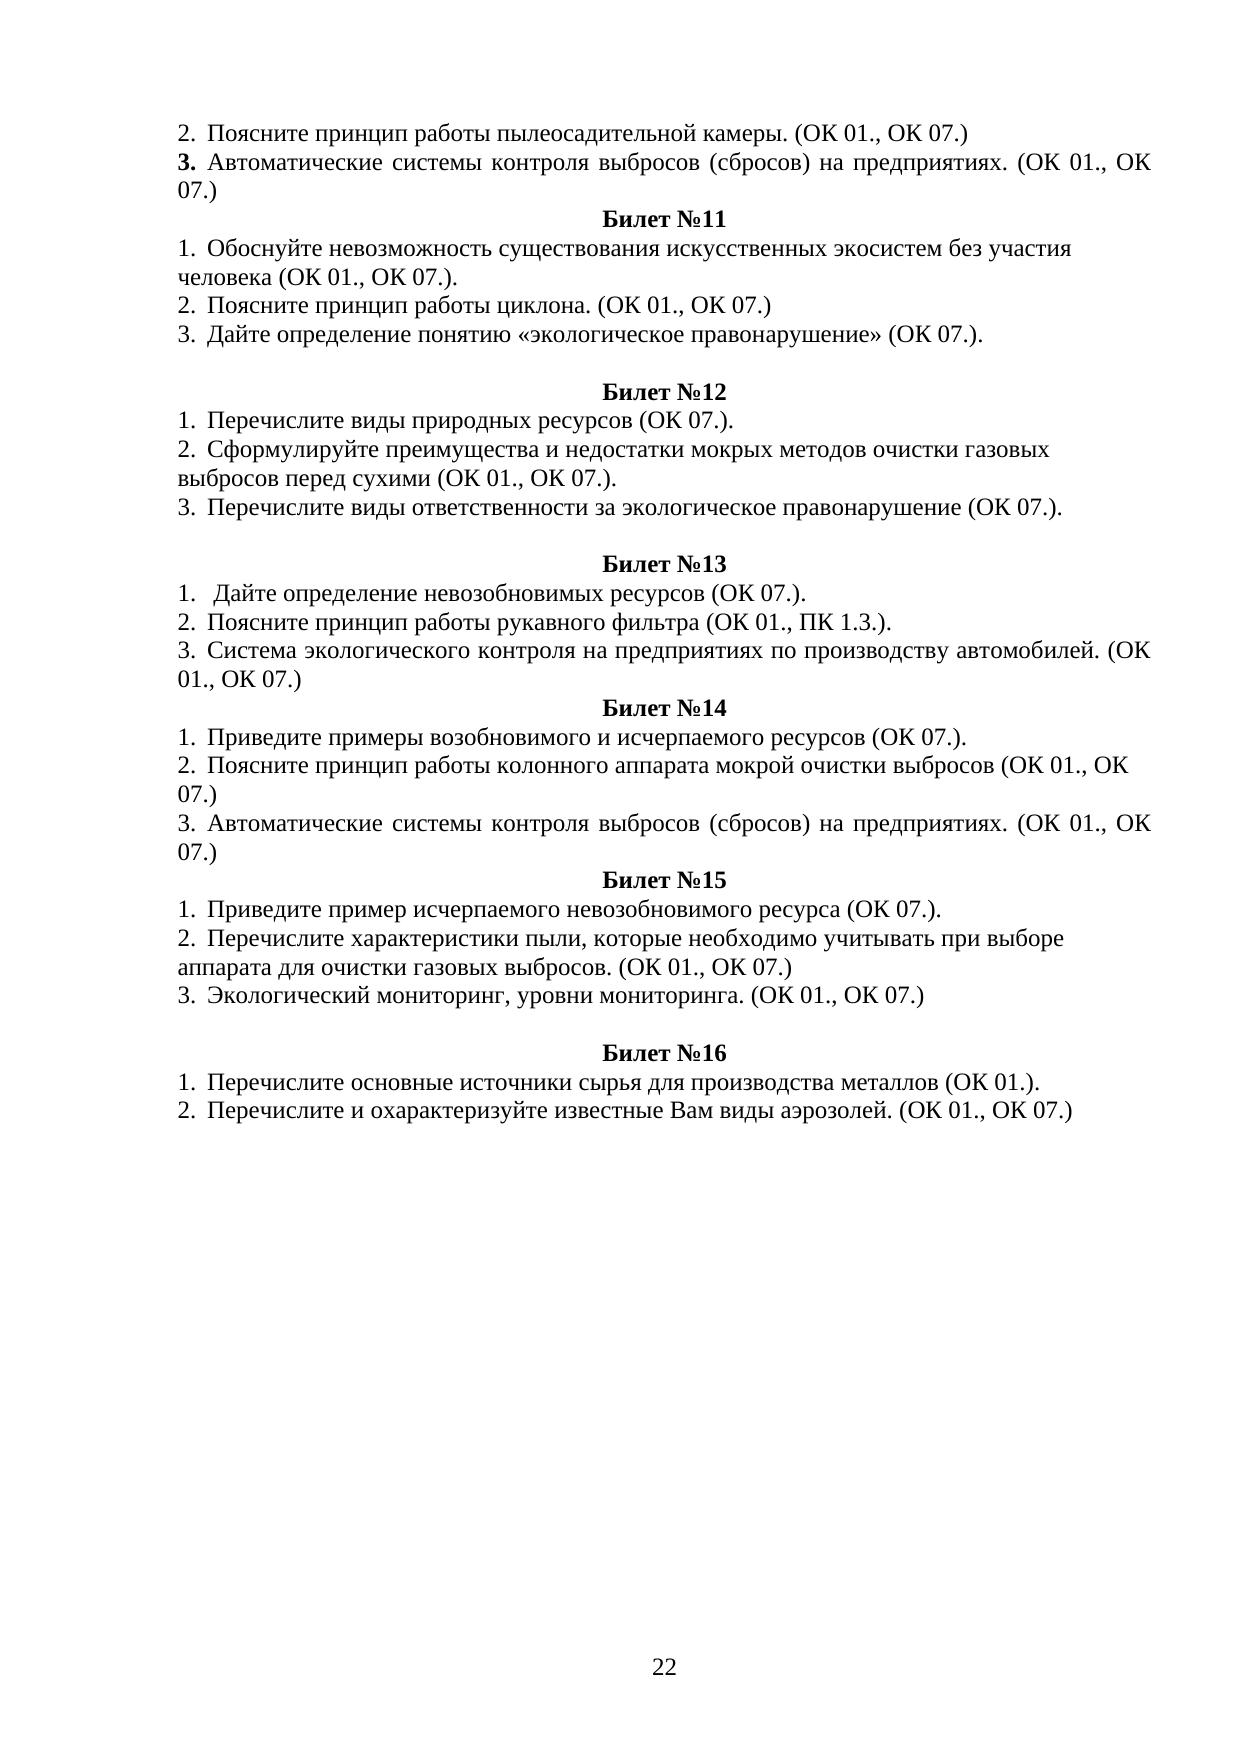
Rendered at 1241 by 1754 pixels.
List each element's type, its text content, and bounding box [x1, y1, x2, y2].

list Билет №15 [177, 866, 1152, 894]
list Обоснуйте невозможность существования искусственных экосистем без участия человека (ОК 01., ОК 07.). [177, 233, 1152, 291]
list Дайте определение невозобновимых ресурсов (ОК 07.). [177, 578, 1152, 607]
list Перечислите и охарактеризуйте известные Вам виды аэрозолей. (ОК 01., ОК 07.) [177, 1096, 1152, 1124]
list Перечислите основные источники сырья для производства металлов (ОК 01.). [177, 1067, 1152, 1096]
list Автоматические системы контроля выбросов (сбросов) на предприятиях. (ОК 01., ОК 07.) [177, 147, 1152, 204]
list Билет №14 [177, 693, 1152, 722]
list Поясните принцип работы рукавного фильтра (ОК 01., ПК 1.3.). [177, 607, 1152, 636]
list Билет №16 [177, 1038, 1152, 1067]
list Поясните принцип работы пылеосадительной камеры. (ОК 01., ОК 07.) [177, 118, 1152, 147]
list Поясните принцип работы колонного аппарата мокрой очистки выбросов (ОК 01., ОК 07.) [177, 751, 1152, 808]
list Перечислите виды природных ресурсов (ОК 07.). [177, 406, 1152, 434]
list Билет №12 [177, 377, 1152, 406]
list Перечислите виды ответственности за экологическое правонарушение (ОК 07.). [177, 492, 1152, 521]
list Билет №13 [177, 549, 1152, 578]
list Автоматические системы контроля выбросов (сбросов) на предприятиях. (ОК 01., ОК 07.) [177, 808, 1152, 866]
list Экологический мониторинг, уровни мониторинга. (ОК 01., ОК 07.) [177, 981, 1152, 1009]
list Дайте определение понятию «экологическое правонарушение» (ОК 07.). [177, 319, 1152, 348]
list Билет №11 [177, 204, 1152, 233]
list Приведите примеры возобновимого и исчерпаемого ресурсов (ОК 07.). [177, 722, 1152, 751]
list Поясните принцип работы циклона. (ОК 01., ОК 07.) [177, 291, 1152, 319]
list Приведите пример исчерпаемого невозобновимого ресурса (ОК 07.). [177, 894, 1152, 923]
list Сформулируйте преимущества и недостатки мокрых методов очистки газовых выбросов перед сухими (ОК 01., ОК 07.). [177, 434, 1152, 492]
list Система экологического контроля на предприятиях по производству автомобилей. (ОК 01., ОК 07.) [177, 636, 1152, 693]
list Перечислите характеристики пыли, которые необходимо учитывать при выборе аппарата для очистки газовых выбросов. (ОК 01., ОК 07.) [177, 923, 1152, 981]
